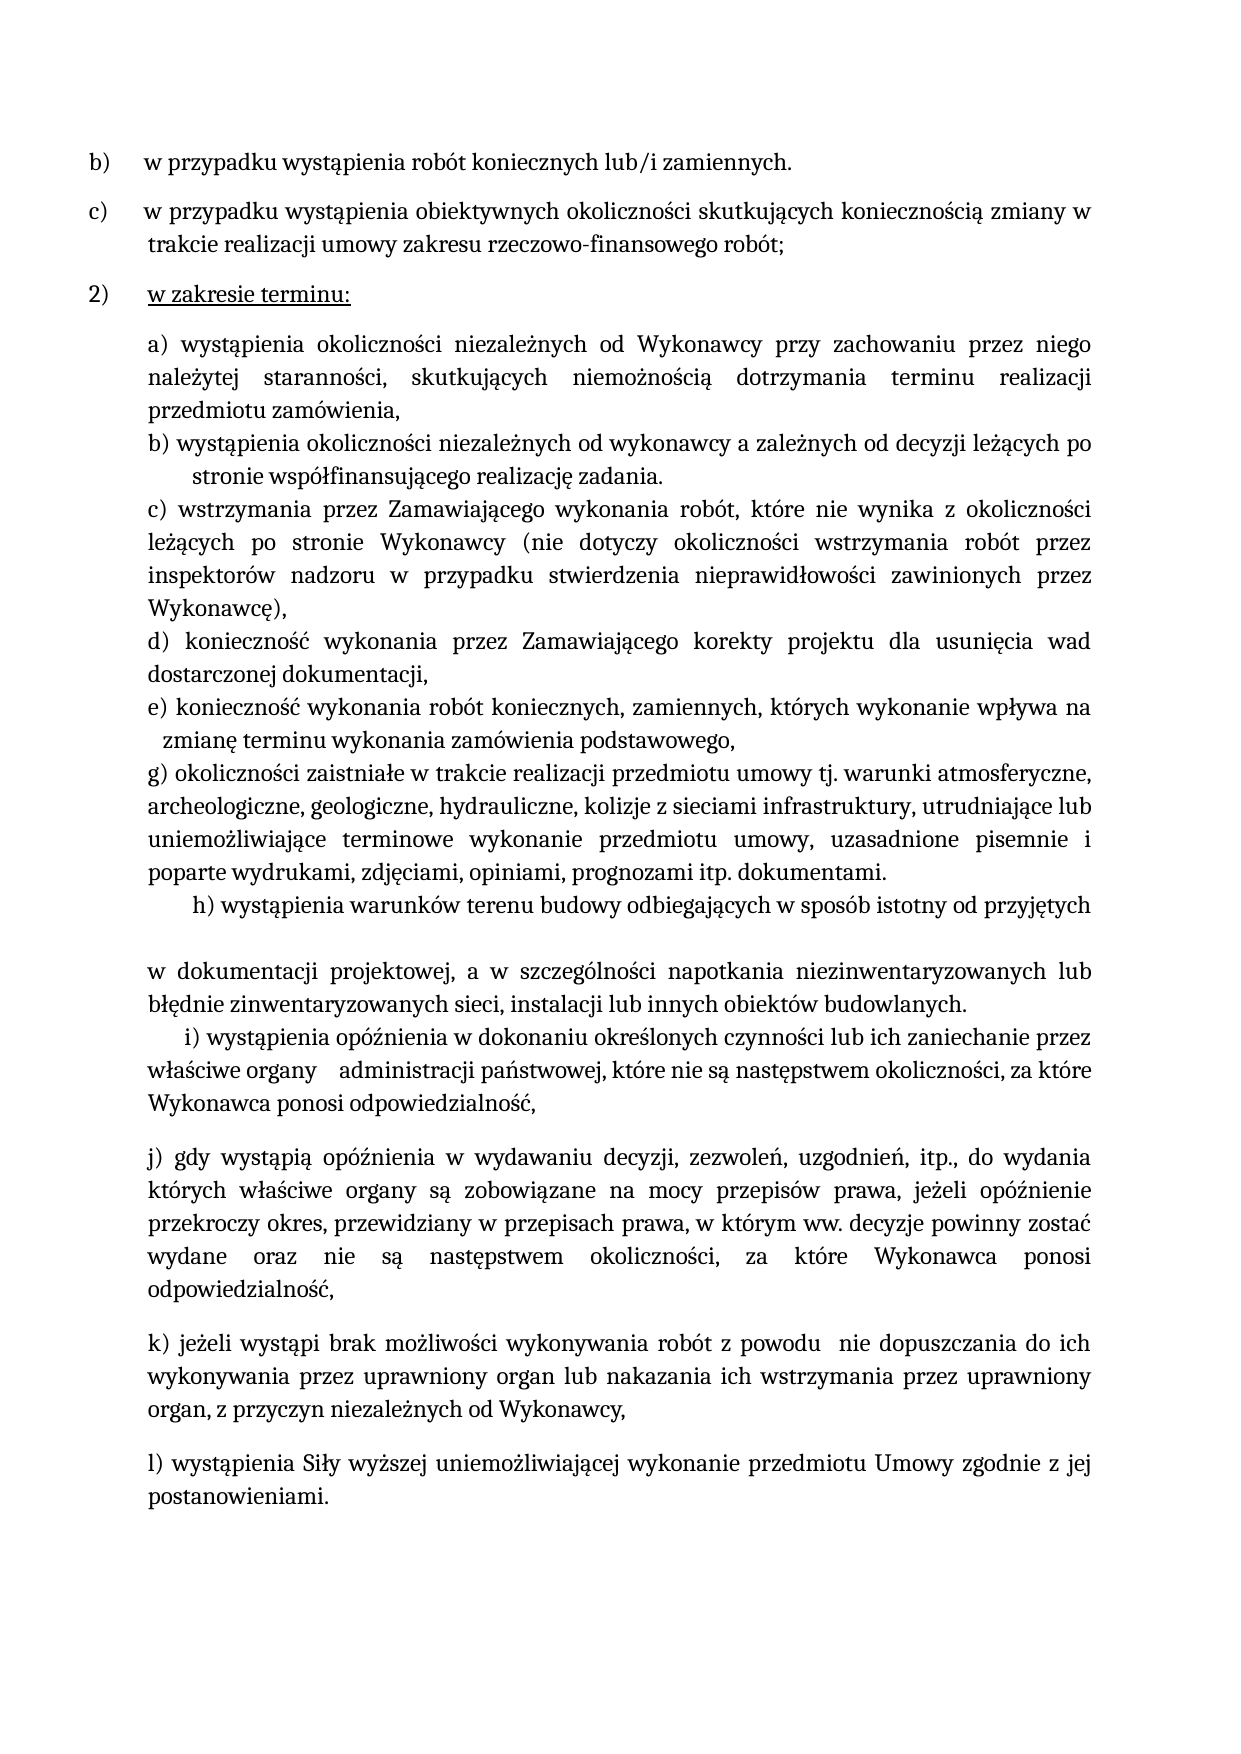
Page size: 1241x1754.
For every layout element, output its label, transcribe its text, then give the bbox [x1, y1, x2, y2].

text 2) w zakresie terminu: [88, 280, 1093, 309]
text b) wystąpienia okoliczności niezależnych od wykonawcy a zależnych od decyzji leżących po stronie współfinansującego realizację zadania. [148, 429, 1093, 491]
text a) wystąpienia okoliczności niezależnych od Wykonawcy przy zachowaniu przez niego należytej staranności, skutkujących niemożnością dotrzymania terminu realizacji przedmiotu zamówienia, [148, 330, 1093, 424]
text i) wystąpienia opóźnienia w dokonaniu określonych czynności lub ich zaniechanie przez właściwe organy administracji państwowej, które nie są następstwem okoliczności, za które Wykonawca ponosi odpowiedzialność, [148, 1023, 1093, 1118]
text l) wystąpienia Siły wyższej uniemożliwiającej wykonanie przedmiotu Umowy zgodnie z jej postanowieniami. [148, 1449, 1093, 1511]
text j) gdy wystąpią opóźnienia w wydawaniu decyzji, zezwoleń, uzgodnień, itp., do wydania których właściwe organy są zobowiązane na mocy przepisów prawa, jeżeli opóźnienie przekroczy okres, przewidziany w przepisach prawa, w którym ww. decyzje powinny zostać wydane oraz nie są następstwem okoliczności, za które Wykonawca ponosi odpowiedzialność, [148, 1143, 1093, 1304]
text c) w przypadku wystąpienia obiektywnych okoliczności skutkujących koniecznością zmiany w trakcie realizacji umowy zakresu rzeczowo-finansowego robót; [88, 197, 1093, 259]
text d) konieczność wykonania przez Zamawiającego korekty projektu dla usunięcia wad dostarczonej dokumentacji, [148, 627, 1093, 689]
text b) w przypadku wystąpienia robót koniecznych lub/i zamiennych. [88, 148, 1093, 176]
text e) konieczność wykonania robót koniecznych, zamiennych, których wykonanie wpływa na zmianę terminu wykonania zamówienia podstawowego, [148, 693, 1093, 755]
text g) okoliczności zaistniałe w trakcie realizacji przedmiotu umowy tj. warunki atmosferyczne, archeologiczne, geologiczne, hydrauliczne, kolizje z sieciami infrastruktury, utrudniające lub uniemożliwiające terminowe wykonanie przedmiotu umowy, uzasadnione pisemnie i poparte wydrukami, zdjęciami, opiniami, prognozami itp. dokumentami. [148, 759, 1093, 887]
text k) jeżeli wystąpi brak możliwości wykonywania robót z powodu nie dopuszczania do ich wykonywania przez uprawniony organ lub nakazania ich wstrzymania przez uprawniony organ, z przyczyn niezależnych od Wykonawcy, [148, 1329, 1093, 1424]
text h) wystąpienia warunków terenu budowy odbiegających w sposób istotny od przyjętych w dokumentacji projektowej, a w szczególności napotkania niezinwentaryzowanych lub błędnie zinwentaryzowanych sieci, instalacji lub innych obiektów budowlanych. [148, 891, 1093, 1019]
text c) wstrzymania przez Zamawiającego wykonania robót, które nie wynika z okoliczności leżących po stronie Wykonawcy (nie dotyczy okoliczności wstrzymania robót przez inspektorów nadzoru w przypadku stwierdzenia nieprawidłowości zawinionych przez Wykonawcę), [148, 495, 1093, 623]
